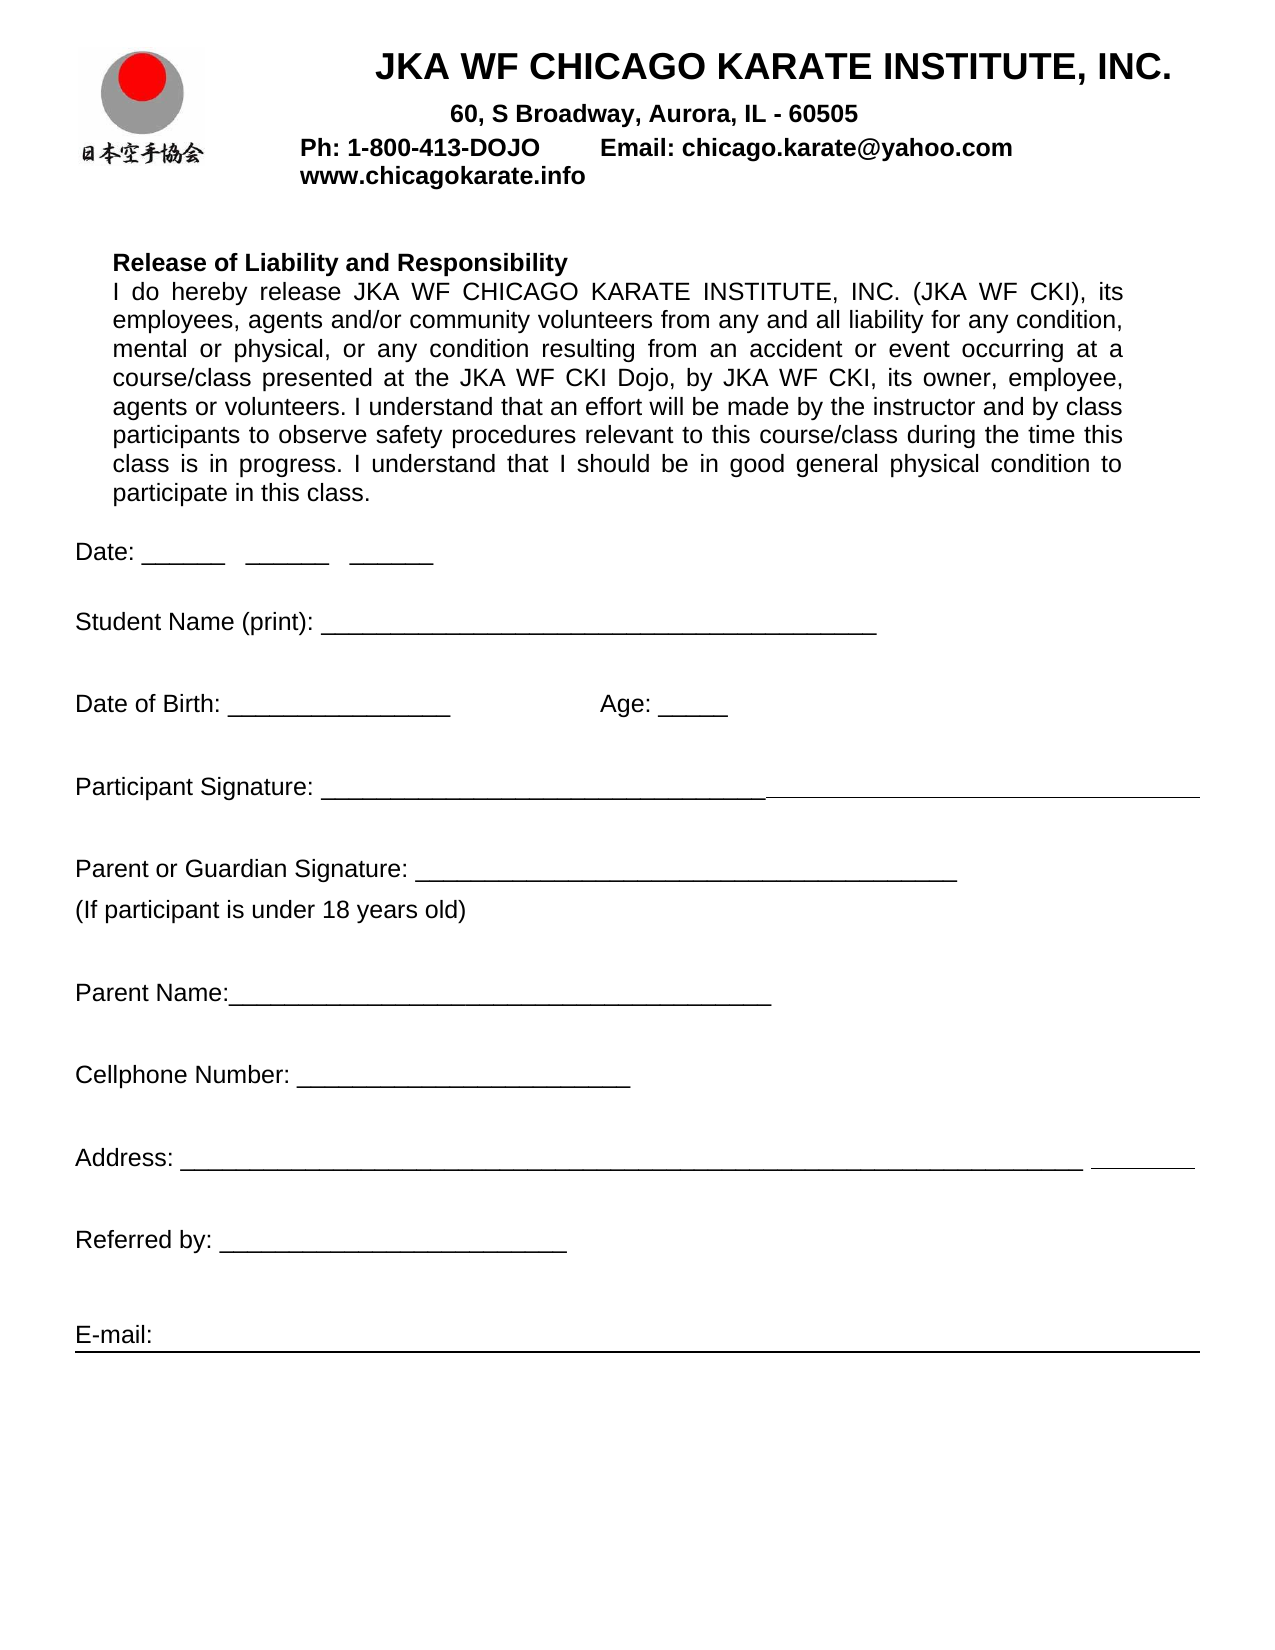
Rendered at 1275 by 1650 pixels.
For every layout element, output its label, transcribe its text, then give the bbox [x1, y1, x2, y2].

text I do hereby release JKA WF CHICAGO KARATE INSTITUTE, INC. (JKA WF CKI), its employees, agents and/or community volunteers from any and all liability for any condition, mental or physical, or any condition resulting from an accident or event occurring at a course/class presented at the JKA WF CKI Dojo, by JKA WF CKI, its owner, employee, agents or volunteers. I understand that an effort will be made by the instructor and by class participants to observe safety procedures relevant to this course/class during the time this class is in progress. I understand that I should be in good general physical condition to participate in this class. [112, 277, 1125, 507]
text E-mail: [75, 1320, 1200, 1351]
text Cellphone Number: ________________________ [75, 1060, 1200, 1089]
subtitle Release of Liability and Responsibility [75, 248, 1200, 277]
text Student Name (print): ________________________________________ [75, 607, 1200, 635]
text Date: ______ ______ ______ [75, 537, 1200, 565]
text Participant Signature: ________________________________ [75, 772, 1200, 800]
text www.chicagokarate.info [75, 161, 1200, 190]
text JKA WF CHICAGO KARATE INSTITUTE, INC. 60, S Broadway, Aurora, IL - 60505 [75, 44, 1200, 133]
text Date of Birth: ________________ Age: _____ [75, 689, 1200, 718]
text Ph: 1-800-413-DOJO Email: chicago.karate@yahoo.com [206, 133, 1200, 161]
text Referred by: _________________________ [75, 1225, 1200, 1254]
text Address: _________________________________________________________________ [75, 1143, 1200, 1172]
picture [78, 47, 206, 166]
text Parent Name:_______________________________________ [75, 978, 1200, 1007]
text Parent or Guardian Signature: _______________________________________ [75, 854, 1200, 883]
text (If participant is under 18 years old) [75, 895, 1200, 924]
